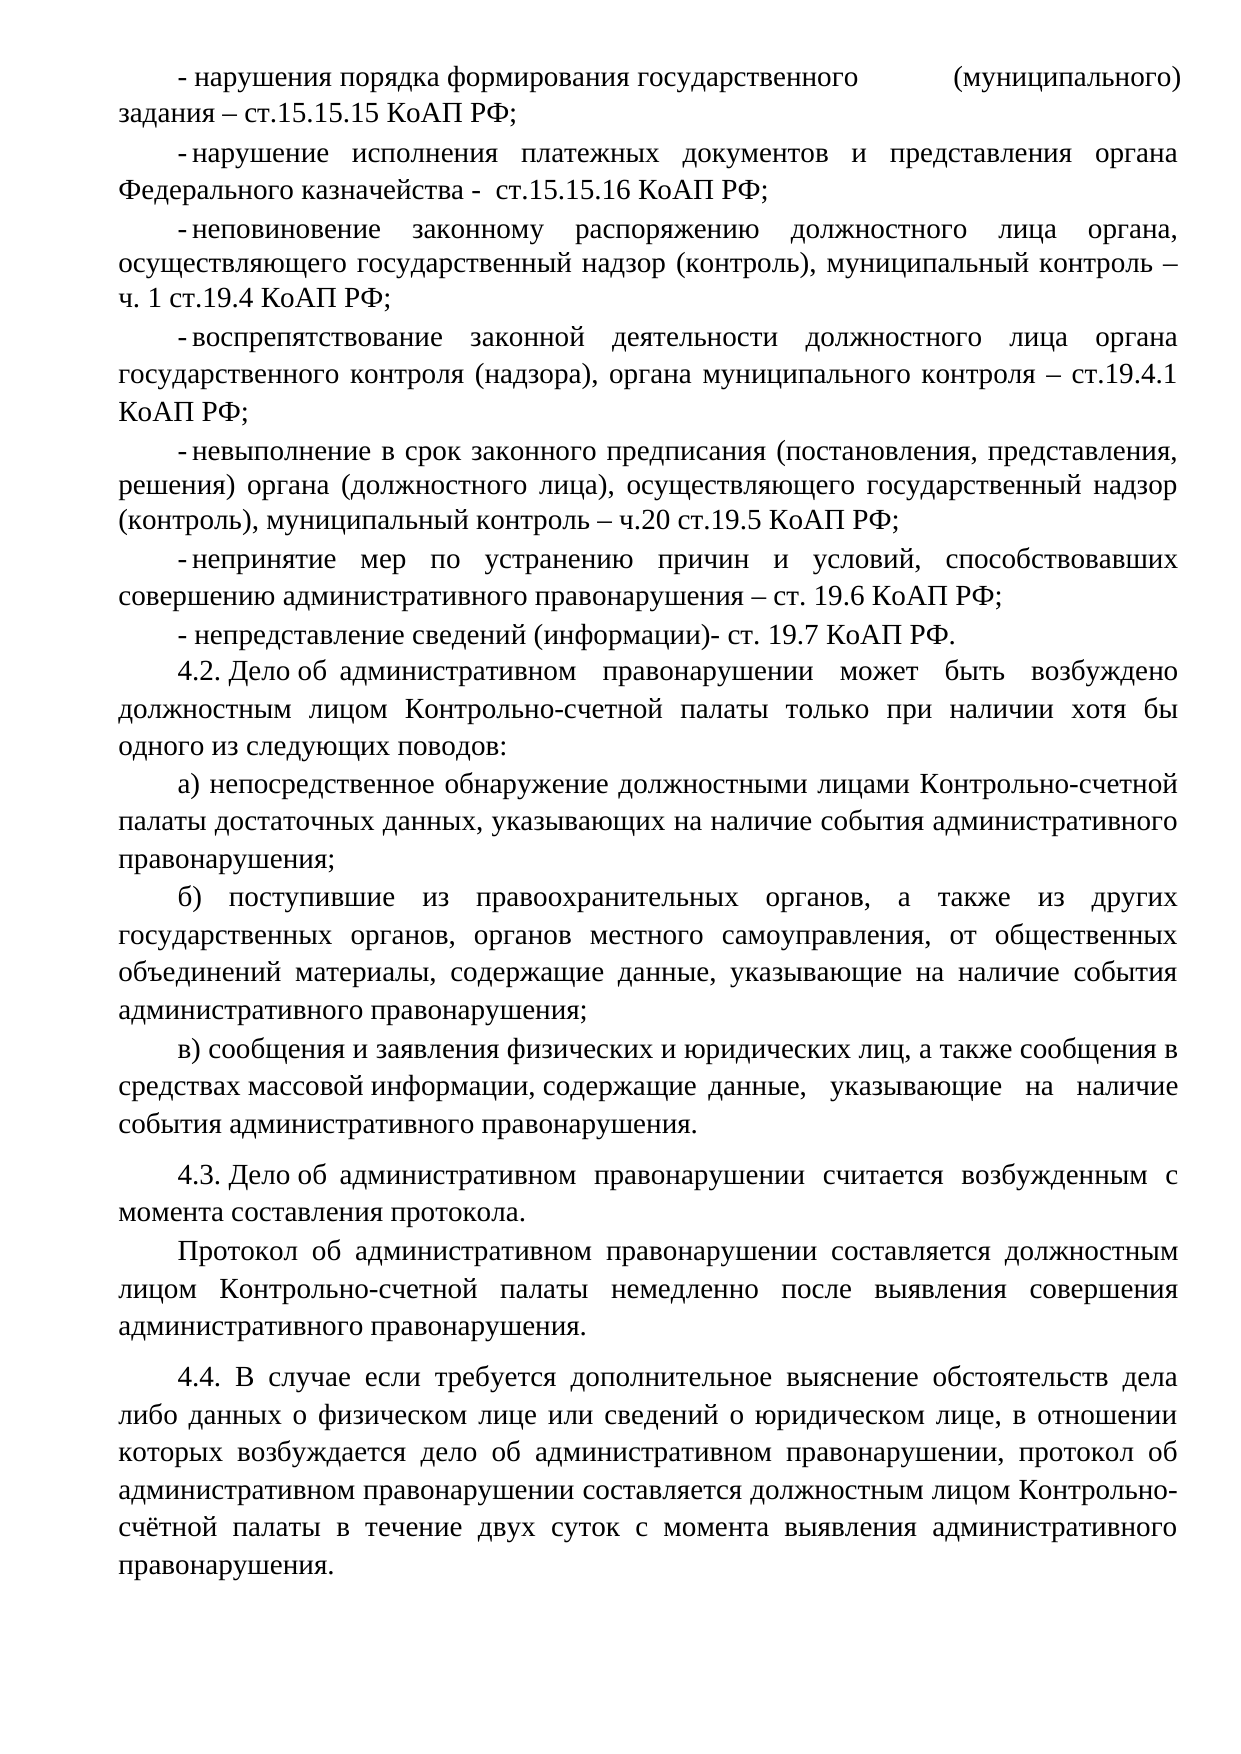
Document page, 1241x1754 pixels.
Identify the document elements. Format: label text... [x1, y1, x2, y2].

list невыполнение в срок законного предписания (постановления, представления, решения) органа (должностного лица), осуществляющего государственный надзор (контроль), муниципальный контроль – ч.20 ст.19.5 КоАП РФ; [118, 433, 1179, 535]
list неповиновение законному распоряжению должностного лица органа, осуществляющего государственный надзор (контроль), муниципальный контроль – ч. 1 ст.19.4 КоАП РФ; [118, 211, 1179, 314]
text 4.2. Дело об административном правонарушении может быть возбуждено должностным лицом Контрольно-счетной палаты только при наличии хотя бы одного из следующих поводов: [118, 653, 1179, 762]
list непринятие мер по устранению причин и условий, способствовавших совершению административного правонарушения – ст. 19.6 КоАП РФ; [118, 541, 1179, 612]
list воспрепятствование законной деятельности должностного лица органа государственного контроля (надзора), органа муниципального контроля – ст.19.4.1 КоАП РФ; [118, 319, 1179, 427]
text Протокол об административном правонарушении составляется должностным лицом Контрольно-счетной палаты немедленно после выявления совершения административного правонарушения. [118, 1233, 1179, 1342]
text б) поступившие из правоохранительных органов, а также из других государственных органов, органов местного самоуправления, от общественных объединений материалы, содержащие данные, указывающие на наличие события административного правонарушения; [118, 879, 1179, 1026]
text 4.4. В случае если требуется дополнительное выяснение обстоятельств дела либо данных о физическом лице или сведений о юридическом лице, в отношении которых возбуждается дело об административном правонарушении, протокол об административном правонарушении составляется должностным лицом Контрольно-счётной палаты в течение двух суток с момента выявления административного правонарушения. [118, 1359, 1179, 1581]
text 4.3. Дело об административном правонарушении считается возбужденным с момента составления протокола. [118, 1157, 1179, 1228]
list нарушение исполнения платежных документов и представления органа Федерального казначейства - ст.15.15.16 КоАП РФ; [118, 135, 1179, 206]
text а) непосредственное обнаружение должностными лицами Контрольно-счетной палаты достаточных данных, указывающих на наличие события административного правонарушения; [118, 766, 1179, 874]
subtitle - нарушения порядка формирования государственного (муниципального) задания – ст.15.15.15 КоАП РФ; [118, 59, 1181, 129]
subtitle - непредставление сведений (информации)- ст. 19.7 КоАП РФ. [118, 617, 1179, 651]
text в) сообщения и заявления физических и юридических лиц, а также сообщения в средствах массовой информации, содержащие данные, указывающие на наличие события административного правонарушения. [118, 1031, 1179, 1139]
